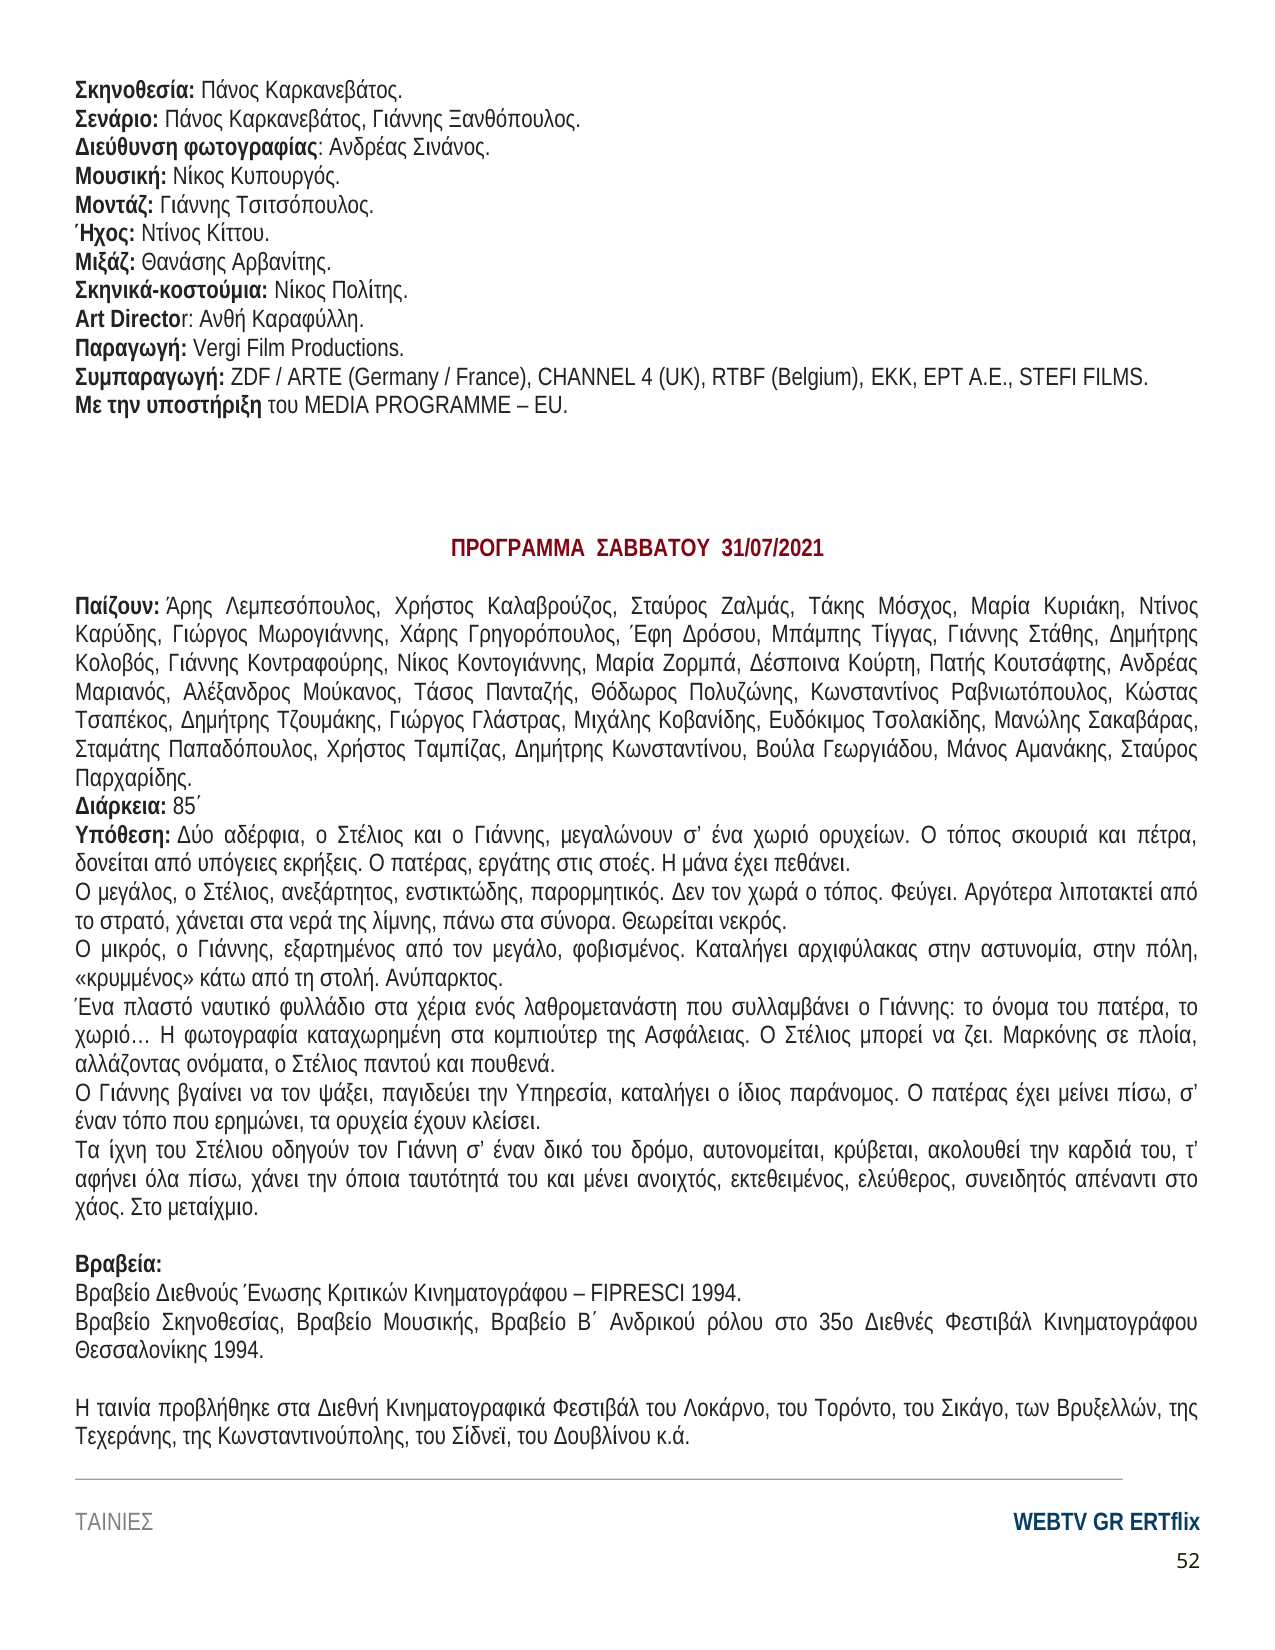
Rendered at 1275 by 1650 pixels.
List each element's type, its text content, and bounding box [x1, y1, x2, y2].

text Παραγωγή: Vergi Film Productions. [75, 333, 1200, 361]
text Βραβείο Διεθνούς Ένωσης Κριτικών Κινηματογράφου – FIPRESCI 1994. [75, 1278, 1200, 1307]
text Art Director: Ανθή Καραφύλλη. [75, 304, 1200, 333]
text Η ταινία προβλήθηκε στα Διεθνή Κινηματογραφικά Φεστιβάλ του Λοκάρνο, του Τορόντο, του Σικάγο, των Βρυξελλών, της Τεχεράνης, της Κωνσταντινούπολης, του Σίδνεϊ, του Δουβλίνου κ.ά. [75, 1393, 1200, 1450]
text ΠΡΟΓΡΑΜΜΑ ΣΑΒΒΑΤΟΥ 31/07/2021 [75, 533, 1200, 562]
text Σενάριο: Πάνος Καρκανεβάτος, Γιάννης Ξανθόπουλος. [75, 104, 1200, 132]
text Υπόθεση: Δύο αδέρφια, ο Στέλιος και ο Γιάννης, μεγαλώνουν σ’ ένα χωριό ορυχείων. Ο τόπος σκουριά και πέτρα, δονείται από υπόγειες εκρήξεις. Ο πατέρας, εργάτης στις στοές. Η μάνα έχει πεθάνει. [75, 820, 1200, 877]
text Τα ίχνη του Στέλιου οδηγούν τον Γιάννη σ’ έναν δικό του δρόμο, αυτονομείται, κρύβεται, ακολουθεί την καρδιά του, τ’ αφήνει όλα πίσω, χάνει την όποια ταυτότητά του και μένει ανοιχτός, εκτεθειμένος, ελεύθερος, συνειδητός απέναντι στο χάος. Στο μεταίχμιο. [75, 1135, 1200, 1221]
text Ο Γιάννης βγαίνει να τον ψάξει, παγιδεύει την Υπηρεσία, καταλήγει ο ίδιος παράνομος. Ο πατέρας έχει μείνει πίσω, σ’ έναν τόπο που ερημώνει, τα ορυχεία έχουν κλείσει. [75, 1078, 1200, 1135]
table_header ΤΑΙΝΙΕΣ [75, 1508, 637, 1536]
text Μοντάζ: Γιάννης Τσιτσόπουλος. [75, 189, 1200, 218]
text Βραβείο Σκηνοθεσίας, Βραβείο Μουσικής, Βραβείο Β΄ Ανδρικού ρόλου στο 35ο Διεθνές Φεστιβάλ Κινηματογράφου Θεσσαλονίκης 1994. [75, 1307, 1200, 1364]
text Σκηνικά-κοστούμια: Νίκος Πολίτης. [75, 276, 1200, 304]
text Διεύθυνση φωτογραφίας: Ανδρέας Σινάνος. [75, 132, 1200, 161]
text Ο μεγάλος, ο Στέλιος, ανεξάρτητος, ενστικτώδης, παρορμητικός. Δεν τον χωρά ο τόπος. Φεύγει. Αργότερα λιποτακτεί από το στρατό, χάνεται στα νερά της λίμνης, πάνω στα σύνορα. Θεωρείται νεκρός. [75, 877, 1200, 934]
text Μιξάζ: Θανάσης Αρβανίτης. [75, 247, 1200, 276]
text Σκηνοθεσία: Πάνος Καρκανεβάτος. [75, 75, 1200, 104]
text Ήχος: Ντίνος Κίττου. [75, 218, 1200, 247]
text Ένα πλαστό ναυτικό φυλλάδιο στα χέρια ενός λαθρομετανάστη που συλλαμβάνει o Γιάννης: το όνομα του πατέρα, το χωριό… Η φωτογραφία καταχωρημένη στα κομπιούτερ της Ασφάλειας. Ο Στέλιος μπορεί να ζει. Mαρκόνης σε πλοία, αλλάζοντας ονόματα, ο Στέλιος παντού και πουθενά. [75, 992, 1200, 1078]
text Βραβεία: [75, 1249, 1200, 1278]
text Παίζουν: Άρης Λεμπεσόπουλος, Χρήστος Καλαβρούζος, Σταύρος Ζαλμάς, Τάκης Μόσχος, Μαρία Κυριάκη, Ντίνος Καρύδης, Γιώργος Μωρογιάννης, Χάρης Γρηγορόπουλος, Έφη Δρόσου, Μπάμπης Τίγγας, Γιάννης Στάθης, Δημήτρης Κολοβός, Γιάννης Κοντραφούρης, Νίκος Κοντογιάννης, Μαρία Ζορμπά, Δέσποινα Κούρτη, Πατής Κουτσάφτης, Ανδρέας Μαριανός, Αλέξανδρος Μούκανος, Τάσος Πανταζής, Θόδωρος Πολυζώνης, Κωνσταντίνος Ραβνιωτόπουλος, Κώστας Τσαπέκος, Δημήτρης Τζουμάκης, Γιώργος Γλάστρας, Μιχάλης Κοβανίδης, Ευδόκιμος Τσολακίδης, Μανώλης Σακαβάρας, Σταμάτης Παπαδόπουλος, Χρήστος Ταμπίζας, Δημήτρης Κωνσταντίνου, Βούλα Γεωργιάδου, Μάνος Αμανάκης, Σταύρος Παρχαρίδης. [75, 591, 1200, 791]
text Μουσική: Νίκος Κυπουργός. [75, 161, 1200, 189]
table_header WEBTV GR ERTflix [638, 1508, 1200, 1536]
text Ο μικρός, ο Γιάννης, εξαρτημένος από τον μεγάλο, φοβισμένος. Καταλήγει αρχιφύλακας στην αστυνομία, στην πόλη, «κρυμμένος» κάτω από τη στολή. Ανύπαρκτος. [75, 934, 1200, 992]
text Διάρκεια: 85΄ [75, 791, 1200, 820]
text Συμπαραγωγή: ZDF / ARTE (Germany / France), CHANNEL 4 (UK), RTBF (Belgium), ΕΚΚ, EΡT Α.Ε., STEFI FILMS. [75, 361, 1200, 390]
text Με την υποστήριξη του MEDIA PROGRAMME – EU. [75, 390, 1200, 419]
